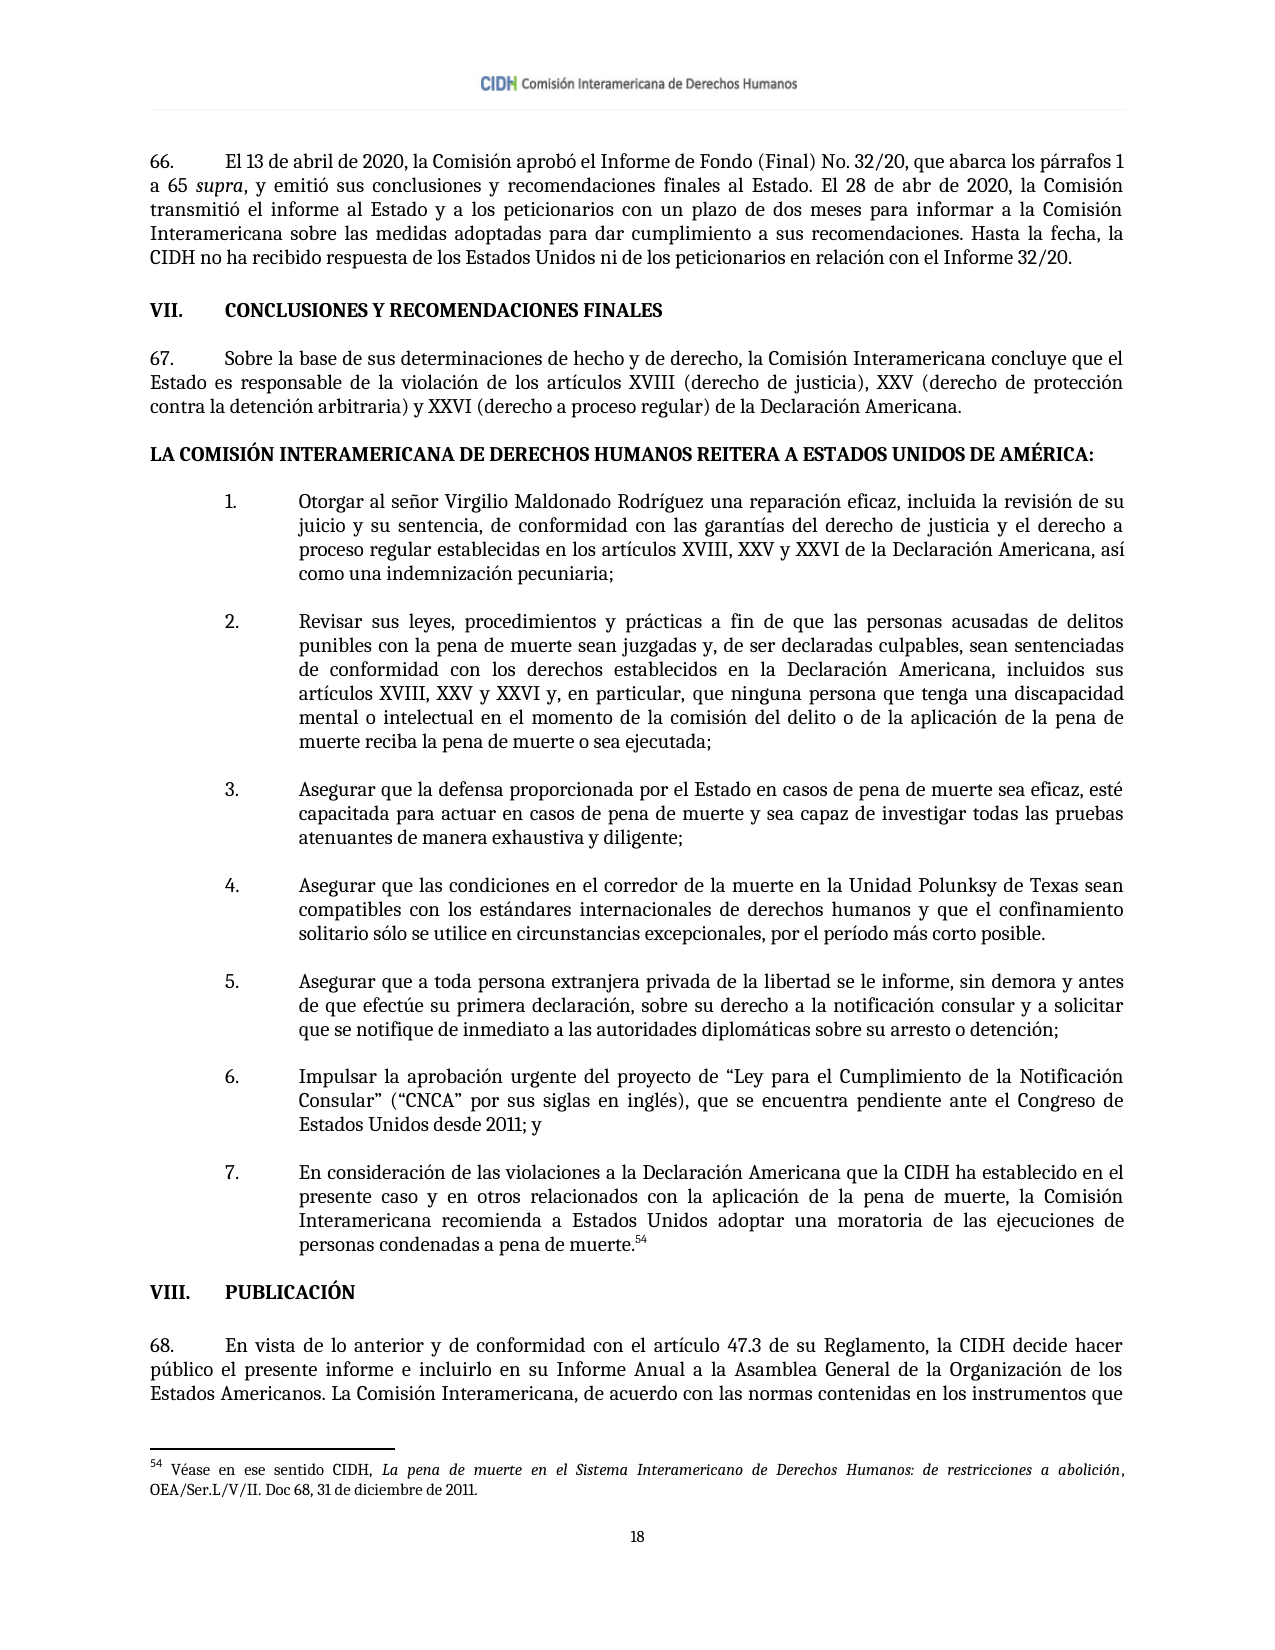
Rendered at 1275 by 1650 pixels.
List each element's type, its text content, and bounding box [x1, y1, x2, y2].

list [150, 1334, 1125, 1406]
list Revisar sus leyes, procedimientos y prácticas a fin de que las personas acusadas de delitos punibles con la pena de muerte sean juzgadas y, de ser declaradas culpables, sean sentenciadas de conformidad con los derechos establecidos en la Declaración Americana, incluidos sus artículos XVIII, XXV y XXVI y, en particular, que ninguna persona que tenga una discapacidad mental o intelectual en el momento de la comisión del delito o de la aplicación de la pena de muerte reciba la pena de muerte o sea ejecutada; [225, 610, 1125, 754]
list Impulsar la aprobación urgente del proyecto de “Ley para el Cumplimiento de la Notificación Consular” (“CNCA” por sus siglas en inglés), que se encuentra pendiente ante el Congreso de Estados Unidos desde 2011; y [225, 1065, 1125, 1137]
list Asegurar que a toda persona extranjera privada de la libertad se le informe, sin demora y antes de que efectúe su primera declaración, sobre su derecho a la notificación consular y a solicitar que se notifique de inmediato a las autoridades diplomáticas sobre su arresto o detención; [225, 969, 1125, 1041]
list Otorgar al señor Virgilio Maldonado Rodríguez una reparación eficaz, incluida la revisión de su juicio y su sentencia, de conformidad con las garantías del derecho de justicia y el derecho a proceso regular establecidas en los artículos XVIII, XXV y XXVI de la Declaración Americana, así como una indemnización pecuniaria; [225, 490, 1125, 586]
list Asegurar que las condiciones en el corredor de la muerte en la Unidad Polunksy de Texas sean compatibles con los estándares internacionales de derechos humanos y que el confinamiento solitario sólo se utilice en circunstancias excepcionales, por el período más corto posible. [225, 873, 1125, 945]
list Sobre la base de sus determinaciones de hecho y de derecho, la Comisión Interamericana concluye que el Estado es responsable de la violación de los artículos XVIII (derecho de justicia), XXV (derecho de protección contra la detención arbitraria) y XXVI (derecho a proceso regular) de la Declaración Americana. [150, 346, 1125, 418]
text LA COMISIÓN INTERAMERICANA DE DERECHOS HUMANOS REITERA A ESTADOS UNIDOS DE AMÉRICA: [150, 442, 1125, 466]
list Asegurar que la defensa proporcionada por el Estado en casos de pena de muerte sea eficaz, esté capacitada para actuar en casos de pena de muerte y sea capaz de investigar todas las pruebas atenuantes de manera exhaustiva y diligente; [225, 778, 1125, 849]
subtitle PUBLICACIÓN [150, 1281, 1125, 1305]
picture [475, 75, 800, 93]
subtitle CONCLUSIONES Y RECOMENDACIONES FINALES [150, 298, 1125, 322]
list En consideración de las violaciones a la Declaración Americana que la CIDH ha establecido en el presente caso y en otros relacionados con la aplicación de la pena de muerte, la Comisión Interamericana recomienda a Estados Unidos adoptar una moratoria de las ejecuciones de personas condenadas a pena de muerte. [225, 1161, 1125, 1257]
list El 13 de abril de 2020, la Comisión aprobó el Informe de Fondo (Final) No. 32/20, que abarca los párrafos 1 a 65 supra, y emitió sus conclusiones y recomendaciones finales al Estado. El 28 de abr de 2020, la Comisión transmitió el informe al Estado y a los peticionarios con un plazo de dos meses para informar a la Comisión Interamericana sobre las medidas adoptadas para dar cumplimiento a sus recomendaciones. Hasta la fecha, la CIDH no ha recibido respuesta de los Estados Unidos ni de los peticionarios en relación con el Informe 32/20. [150, 150, 1125, 270]
